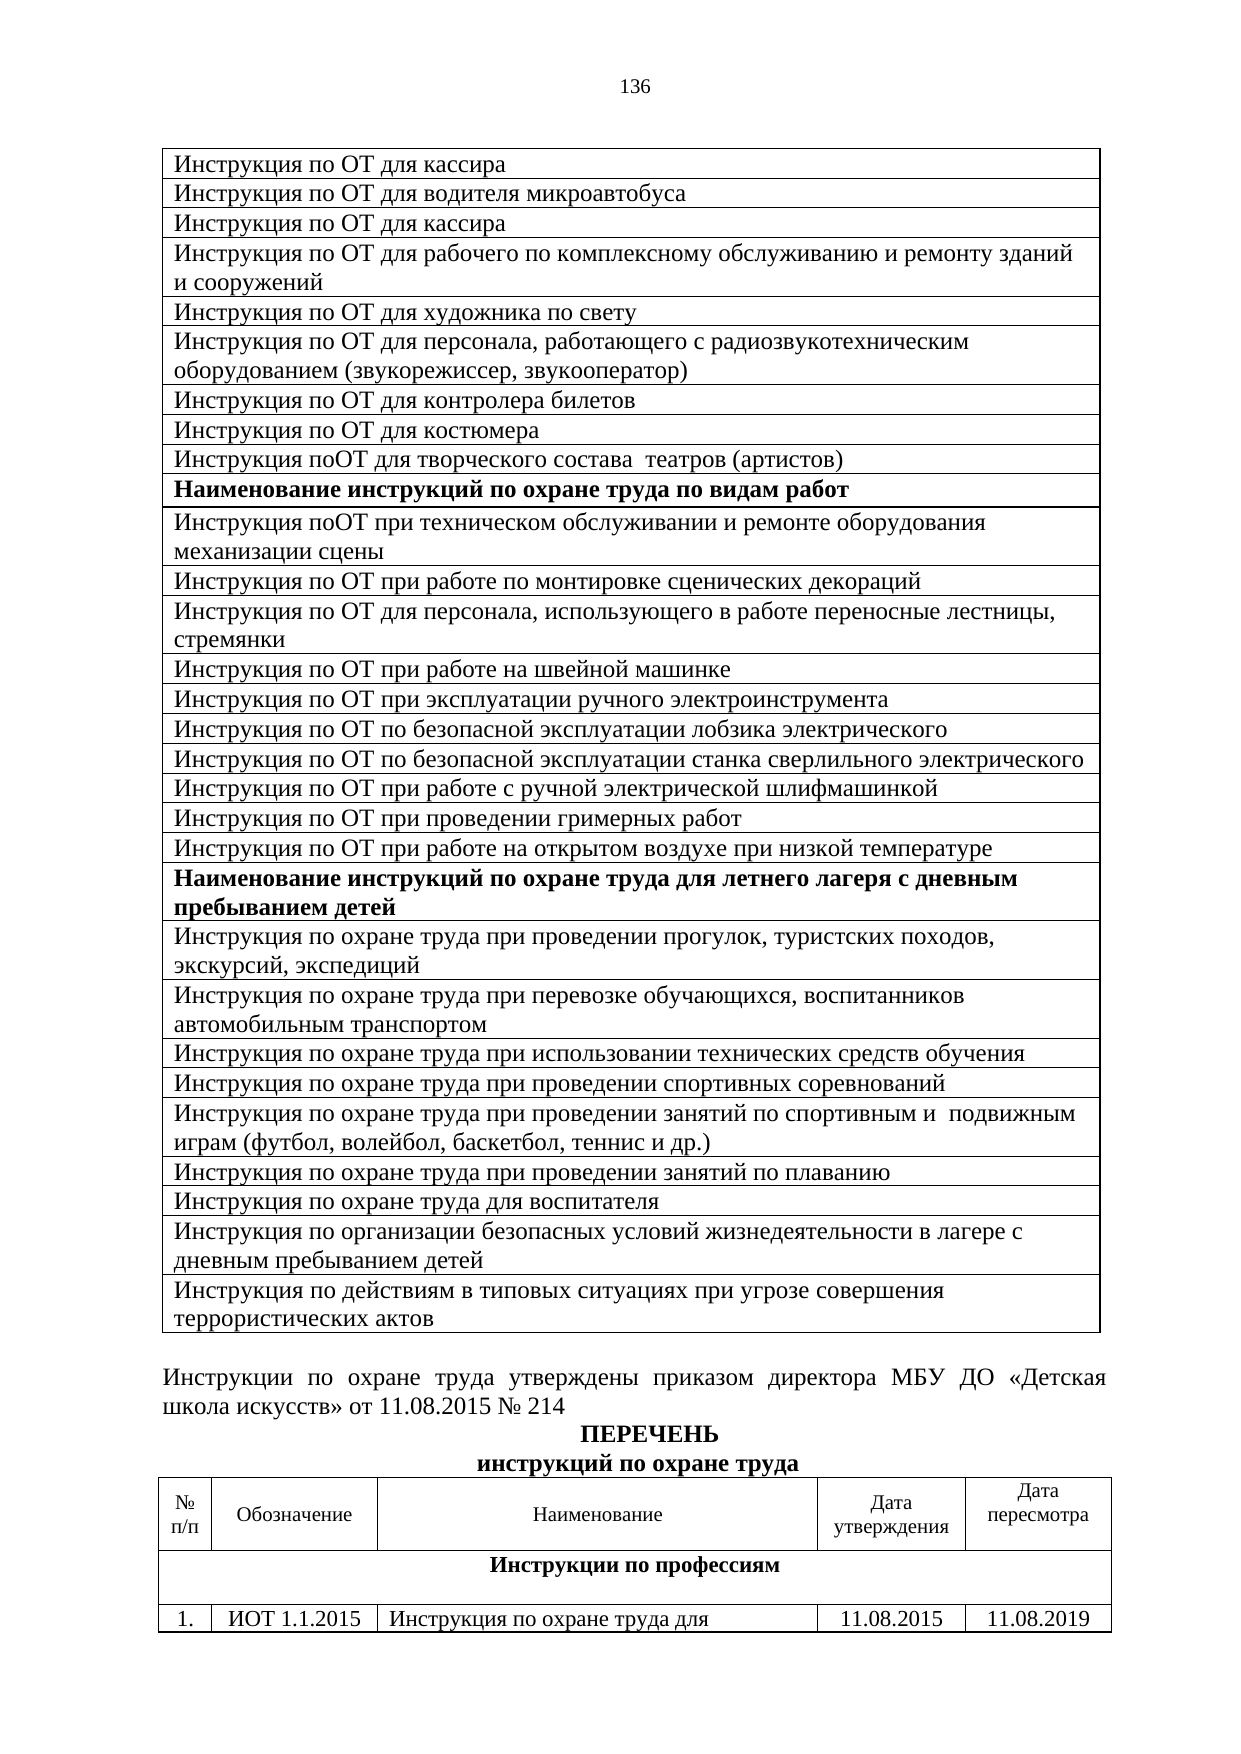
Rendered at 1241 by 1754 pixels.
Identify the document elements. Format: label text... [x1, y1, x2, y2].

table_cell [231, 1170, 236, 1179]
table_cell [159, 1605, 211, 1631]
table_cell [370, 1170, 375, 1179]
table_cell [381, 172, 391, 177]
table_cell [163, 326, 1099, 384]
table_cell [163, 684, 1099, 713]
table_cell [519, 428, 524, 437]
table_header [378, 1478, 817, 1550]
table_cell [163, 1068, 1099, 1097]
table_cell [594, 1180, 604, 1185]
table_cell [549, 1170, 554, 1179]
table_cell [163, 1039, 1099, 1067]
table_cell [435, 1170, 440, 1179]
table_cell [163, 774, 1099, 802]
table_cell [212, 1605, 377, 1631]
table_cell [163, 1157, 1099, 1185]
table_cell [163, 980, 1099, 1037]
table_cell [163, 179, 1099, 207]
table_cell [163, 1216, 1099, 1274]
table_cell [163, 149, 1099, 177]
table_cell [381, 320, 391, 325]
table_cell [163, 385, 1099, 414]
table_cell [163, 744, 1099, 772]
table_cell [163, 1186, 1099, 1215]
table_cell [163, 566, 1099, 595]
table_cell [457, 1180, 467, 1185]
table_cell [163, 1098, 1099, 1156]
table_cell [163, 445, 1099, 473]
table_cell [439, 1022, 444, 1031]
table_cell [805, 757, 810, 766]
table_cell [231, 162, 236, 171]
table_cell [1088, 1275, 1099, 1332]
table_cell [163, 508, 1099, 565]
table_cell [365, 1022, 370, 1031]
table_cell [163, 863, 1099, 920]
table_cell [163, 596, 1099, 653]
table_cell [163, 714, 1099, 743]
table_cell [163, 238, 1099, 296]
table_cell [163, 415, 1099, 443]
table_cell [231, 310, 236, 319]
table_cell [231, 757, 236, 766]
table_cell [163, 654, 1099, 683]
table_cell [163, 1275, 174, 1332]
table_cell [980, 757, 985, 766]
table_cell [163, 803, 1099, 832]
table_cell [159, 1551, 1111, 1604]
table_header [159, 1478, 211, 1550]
text Инструкции по охране труда утверждены приказом директора МБУ ДО «Детская школа искусств» от 11.08.2015 № 214 [162, 1362, 1107, 1419]
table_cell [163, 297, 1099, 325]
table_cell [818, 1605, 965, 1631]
text ПЕРЕЧЕНЬ [162, 1419, 1107, 1448]
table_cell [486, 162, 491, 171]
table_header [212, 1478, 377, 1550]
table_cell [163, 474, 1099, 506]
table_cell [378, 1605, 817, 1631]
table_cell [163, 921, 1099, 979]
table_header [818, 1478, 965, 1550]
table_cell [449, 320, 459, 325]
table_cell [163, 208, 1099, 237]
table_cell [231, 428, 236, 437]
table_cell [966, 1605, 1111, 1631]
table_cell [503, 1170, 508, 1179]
text инструкций по охране труда [162, 1448, 1107, 1477]
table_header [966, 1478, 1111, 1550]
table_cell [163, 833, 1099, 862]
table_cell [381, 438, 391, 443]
